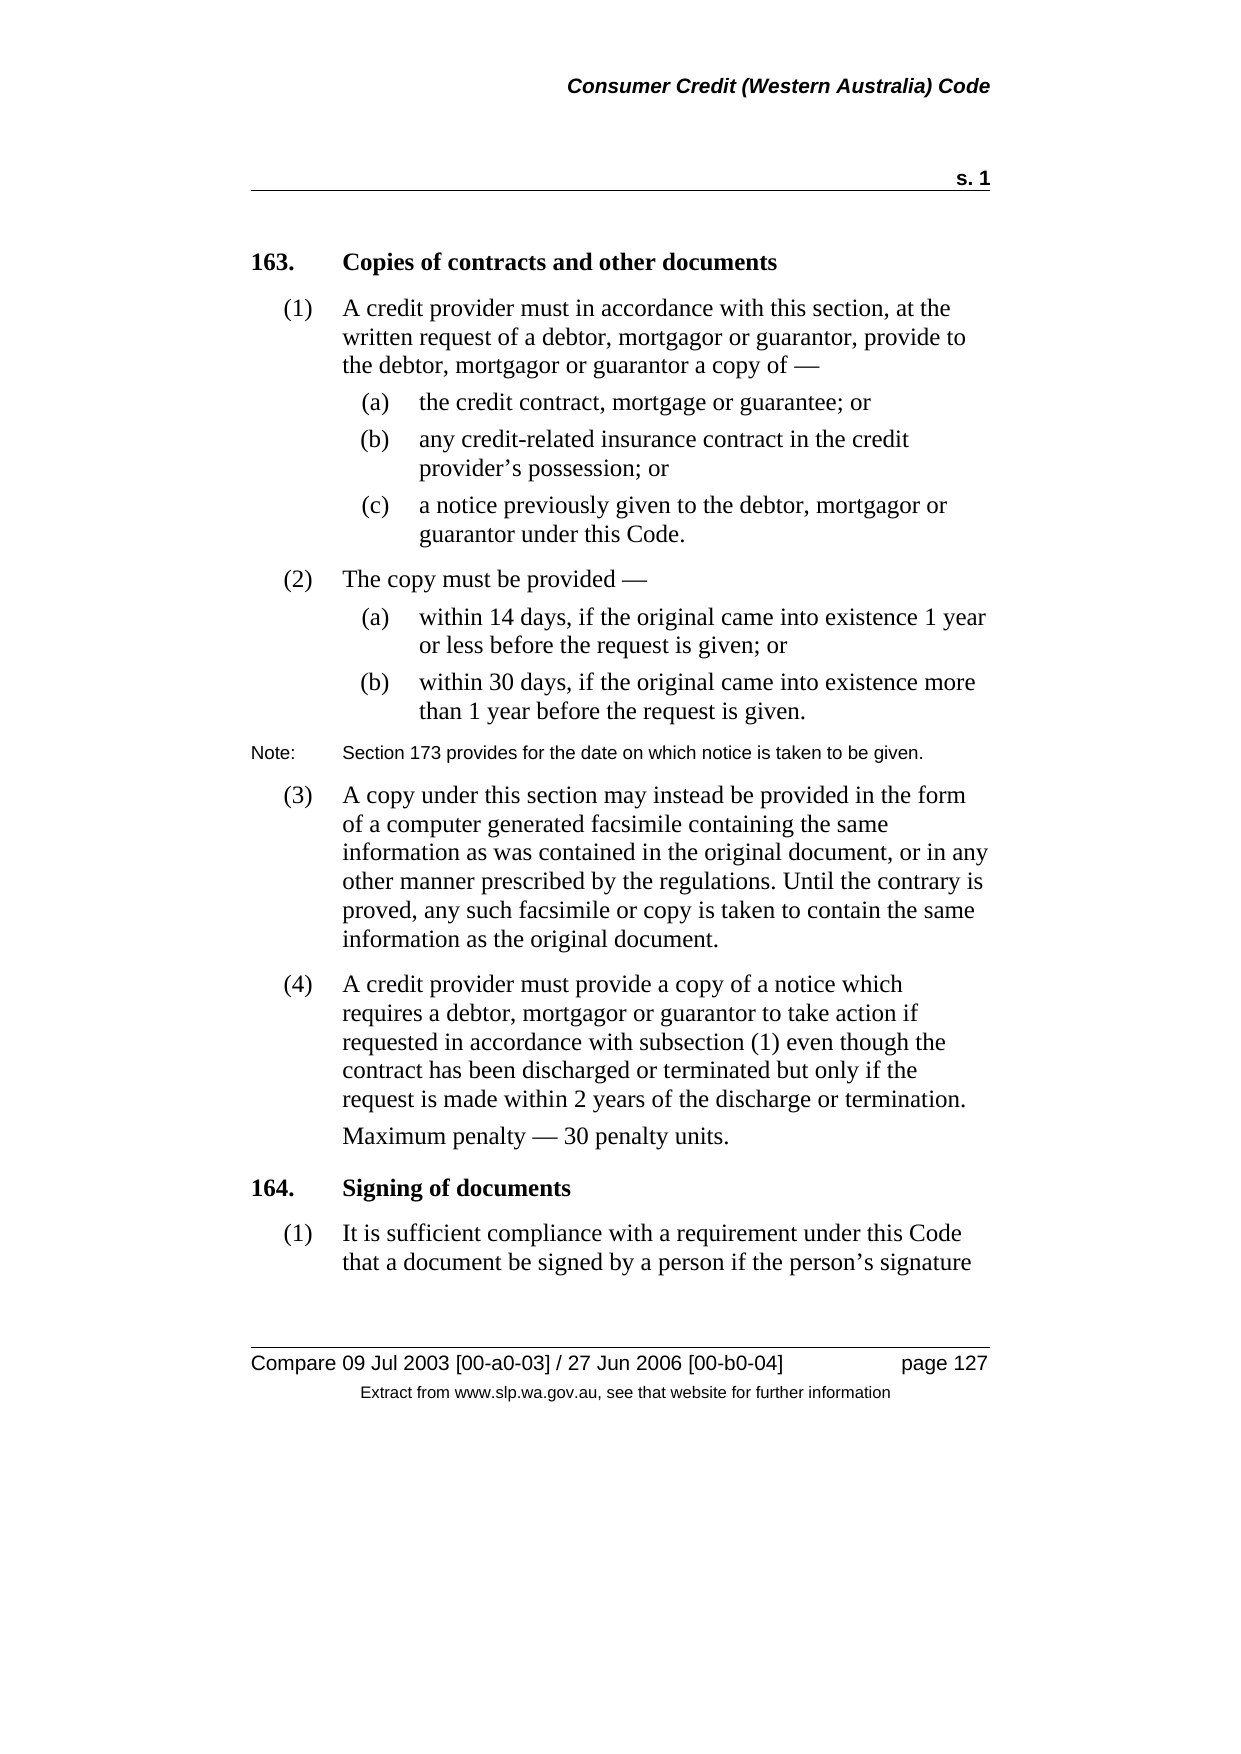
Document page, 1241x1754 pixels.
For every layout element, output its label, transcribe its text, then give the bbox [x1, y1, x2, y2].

text (3) A copy under this section may instead be provided in the form of a computer generated facsimile containing the same information as was contained in the original document, or in any other manner prescribed by the regulations. Until the contrary is proved, any such facsimile or copy is taken to contain the same information as the original document. [251, 780, 990, 952]
text (1) A credit provider must in accordance with this section, at the written request of a debtor, mortgagor or guarantor, provide to the debtor, mortgagor or guarantor a copy of — [251, 293, 990, 379]
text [251, 1218, 990, 1276]
text (c) a notice previously given to the debtor, mortgagor or guarantor under this Code. [251, 490, 990, 548]
text (2) The copy must be provided — [251, 564, 990, 593]
text Note: Section 173 provides for the date on which notice is taken to be given. [251, 742, 990, 763]
subtitle 164. Signing of documents [251, 1173, 990, 1202]
text (a) the credit contract, mortgage or guarantee; or [251, 387, 990, 416]
text (b) any credit-related insurance contract in the credit provider’s possession; or [251, 424, 990, 482]
text (4) A credit provider must provide a copy of a notice which requires a debtor, mortgagor or guarantor to take action if requested in accordance with subsection (1) even though the contract has been discharged or terminated but only if the request is made within 2 years of the discharge or termination. [251, 969, 990, 1113]
text (b) within 30 days, if the original came into existence more than 1 year before the request is given. [251, 667, 990, 725]
text Maximum penalty — 30 penalty units. [251, 1121, 990, 1150]
subtitle 163. Copies of contracts and other documents [251, 247, 990, 276]
text (a) within 14 days, if the original came into existence 1 year or less before the request is given; or [251, 602, 990, 659]
